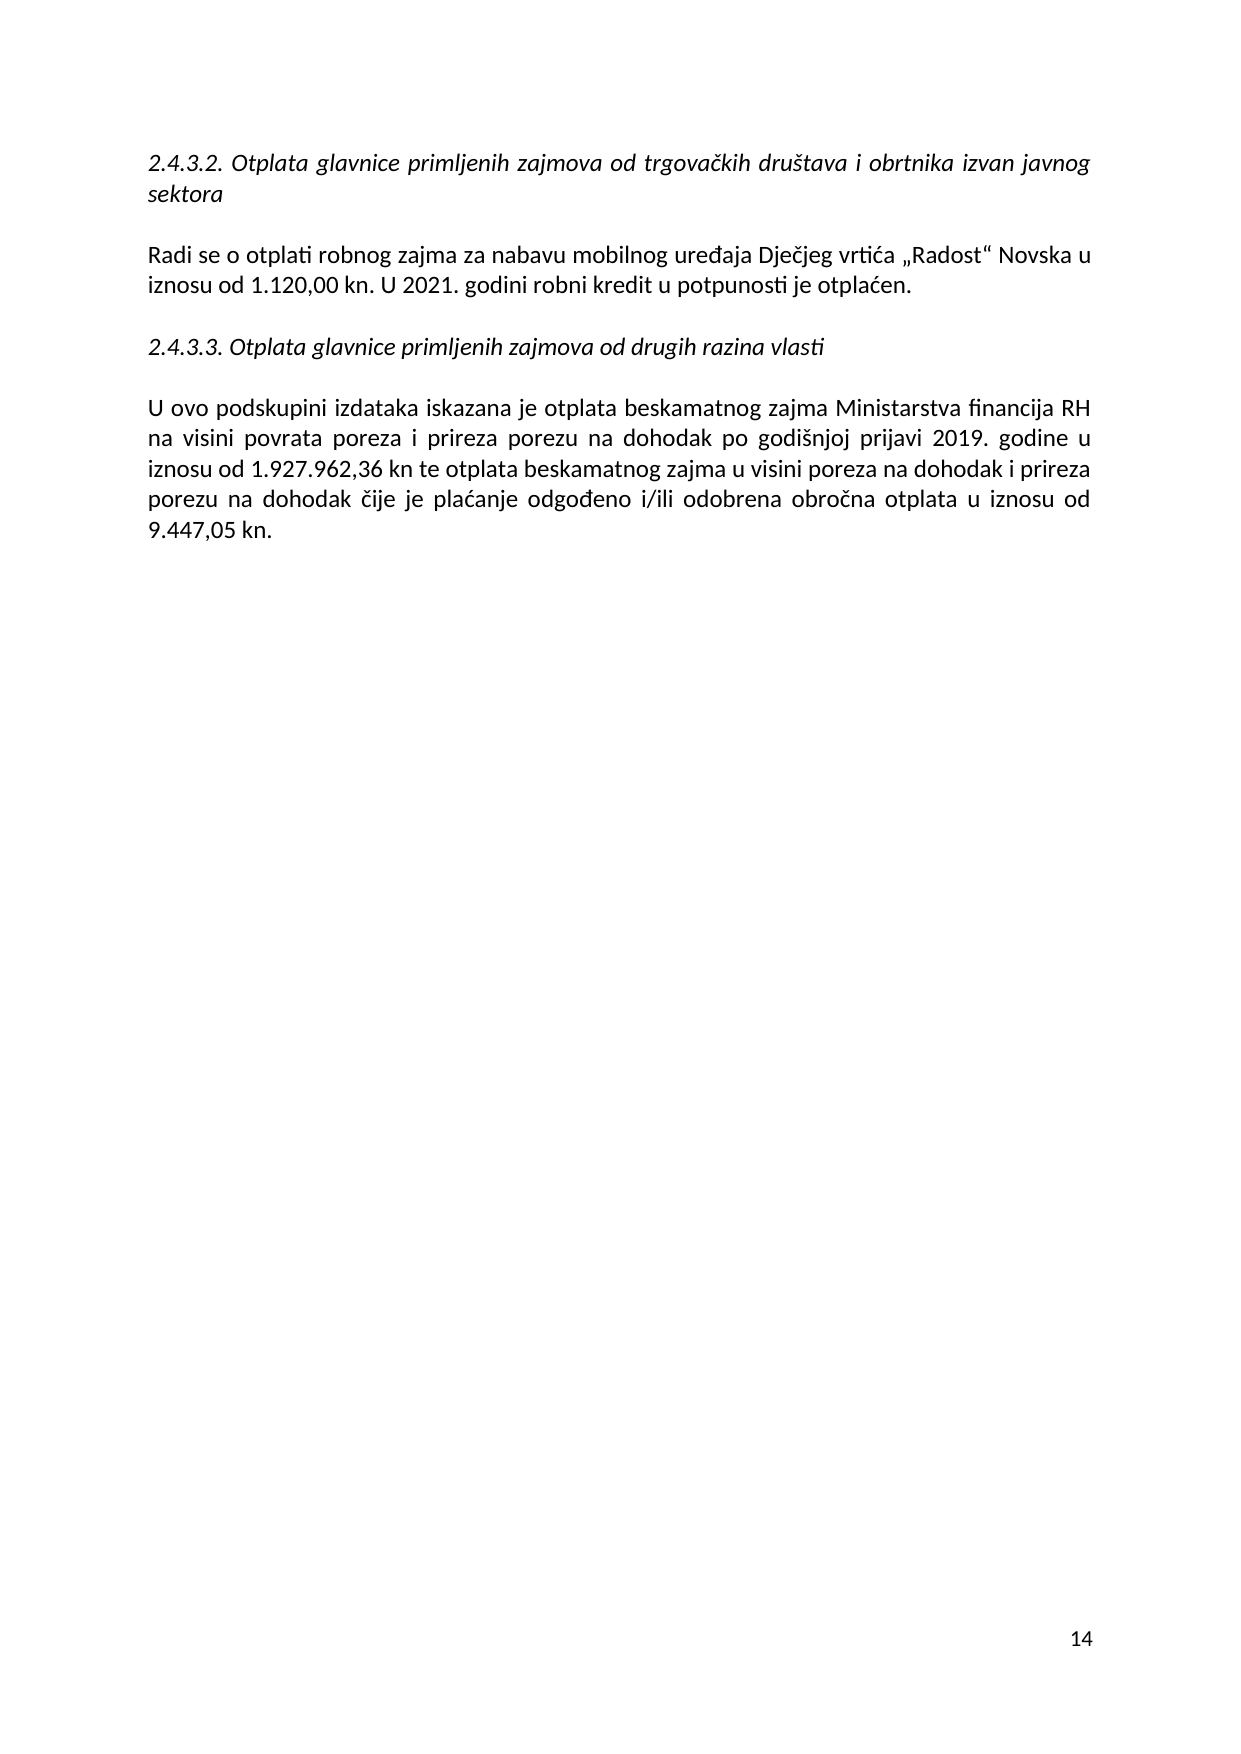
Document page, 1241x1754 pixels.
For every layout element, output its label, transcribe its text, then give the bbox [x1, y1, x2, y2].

text 2.4.3.3. Otplata glavnice primljenih zajmova od drugih razina vlasti [148, 331, 1093, 361]
text 2.4.3.2. Otplata glavnice primljenih zajmova od trgovačkih društava i obrtnika izvan javnog sektora [148, 148, 1093, 209]
text U ovo podskupini izdataka iskazana je otplata beskamatnog zajma Ministarstva financija RH na visini povrata poreza i prireza porezu na dohodak po godišnjoj prijavi 2019. godine u iznosu od 1.927.962,36 kn te otplata beskamatnog zajma u visini poreza na dohodak i prireza porezu na dohodak čije je plaćanje odgođeno i/ili odobrena obročna otplata u iznosu od 9.447,05 kn. [148, 392, 1093, 544]
text Radi se o otplati robnog zajma za nabavu mobilnog uređaja Dječjeg vrtića „Radost“ Novska u iznosu od 1.120,00 kn. U 2021. godini robni kredit u potpunosti je otplaćen. [148, 239, 1093, 300]
